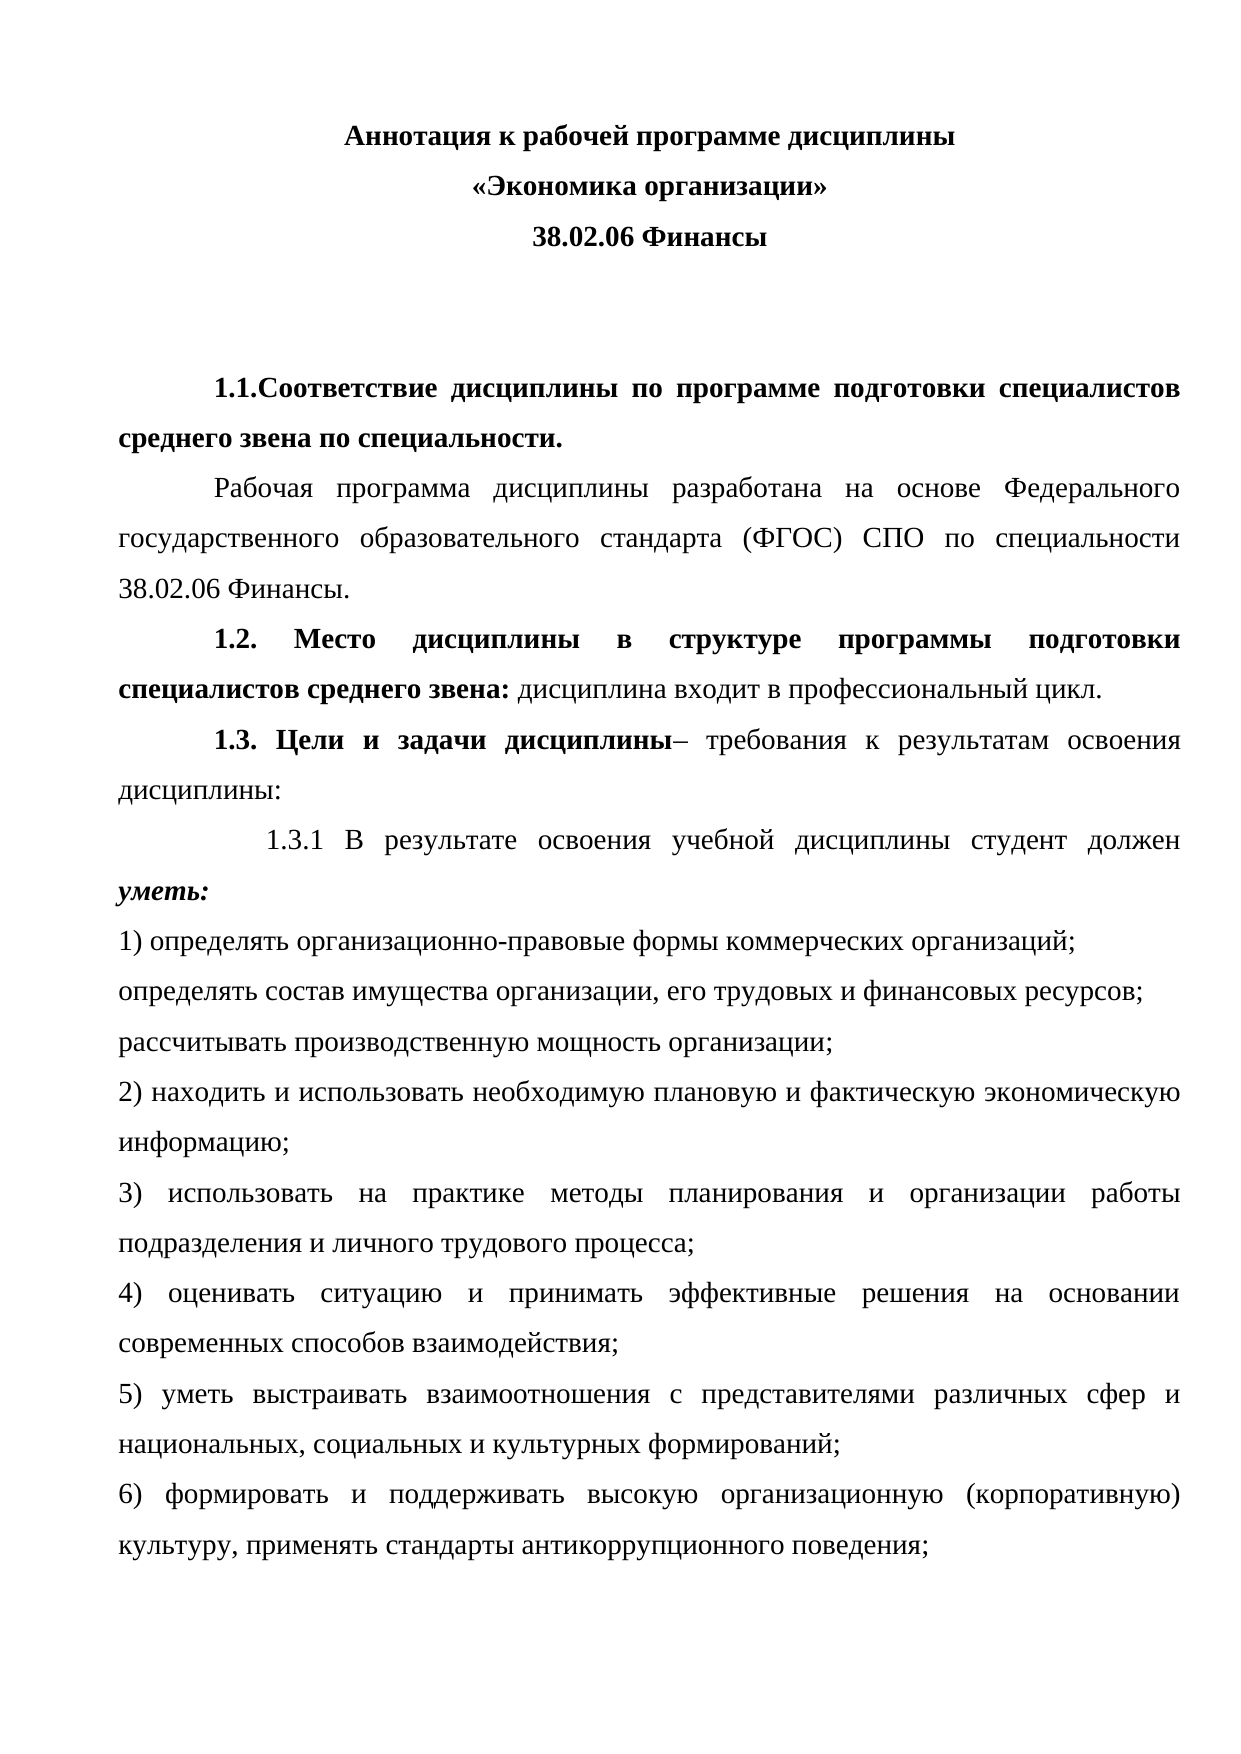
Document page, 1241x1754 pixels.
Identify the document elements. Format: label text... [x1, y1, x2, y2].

text 1.3.1 В результате освоения учебной дисциплины студент должен уметь: [118, 822, 1181, 906]
text 5) уметь выстраивать взаимоотношения с представителями различных сфер и национальных, социальных и культурных формирований; [118, 1376, 1181, 1460]
text 1) определять организационно-правовые формы коммерческих организаций; [118, 923, 1181, 957]
text 38.02.06 Финансы [118, 219, 1181, 252]
text определять состав имущества организации, его трудовых и финансовых ресурсов; [118, 973, 1181, 1007]
text Аннотация к рабочей программе дисциплины [118, 118, 1181, 152]
text Рабочая программа дисциплины разработана на основе Федерального государственного образовательного стандарта (ФГОС) СПО по специальности 38.02.06 Финансы. [118, 470, 1181, 604]
text 1.3. Цели и задачи дисциплины– требования к результатам освоения дисциплины: [118, 722, 1181, 806]
text 1.2. Место дисциплины в структуре программы подготовки специалистов среднего звена: дисциплина входит в профессиональный цикл. [118, 621, 1181, 705]
text 1.1.Соответствие дисциплины по программе подготовки специалистов среднего звена по специальности. [118, 370, 1181, 453]
text рассчитывать производственную мощность организации; [118, 1024, 1181, 1057]
text 6) формировать и поддерживать высокую организационную (корпоративную) культуру, применять стандарты антикоррупционного поведения; [118, 1477, 1181, 1560]
text 3) использовать на практике методы планирования и организации работы подразделения и личного трудового процесса; [118, 1175, 1181, 1258]
text «Экономика организации» [118, 168, 1181, 202]
text 4) оценивать ситуацию и принимать эффективные решения на основании современных способов взаимодействия; [118, 1275, 1181, 1359]
text 2) находить и использовать необходимую плановую и фактическую экономическую информацию; [118, 1074, 1181, 1158]
